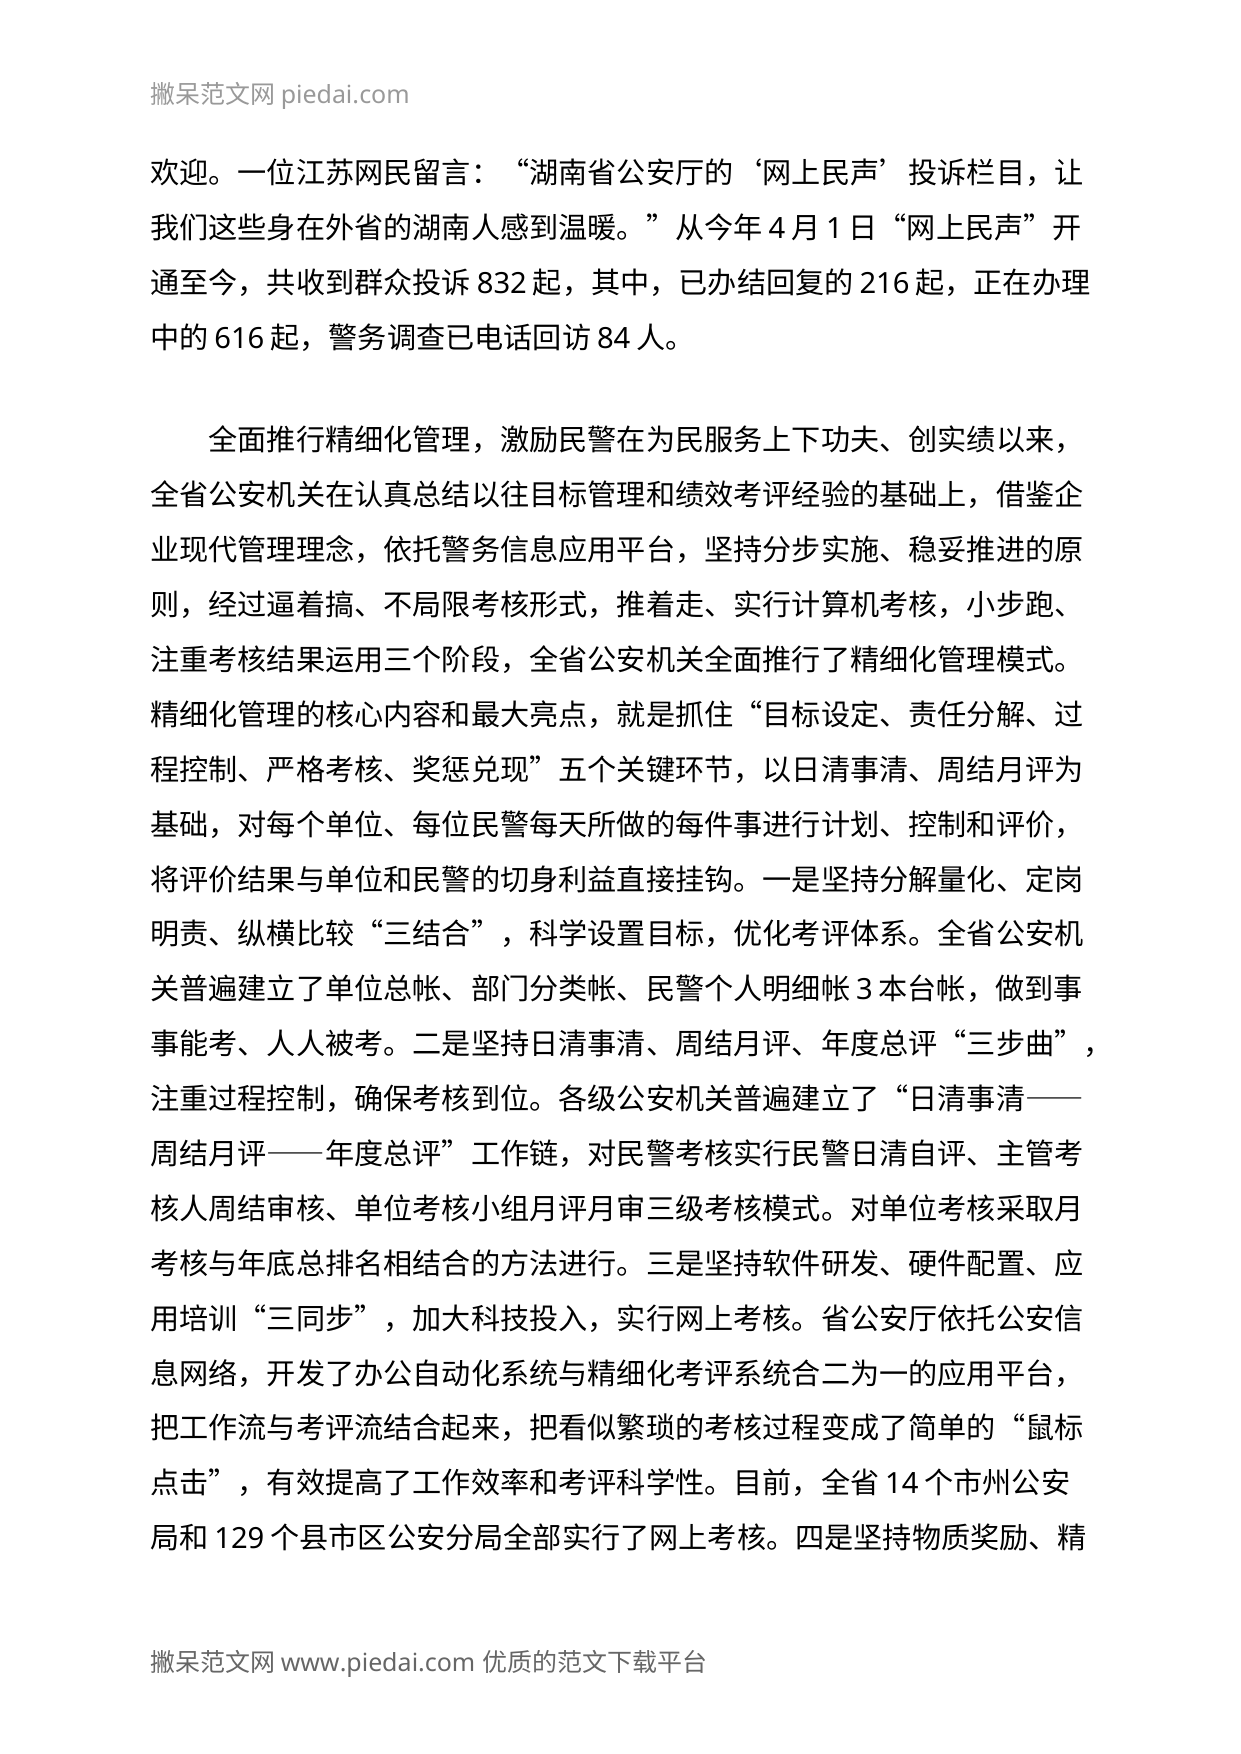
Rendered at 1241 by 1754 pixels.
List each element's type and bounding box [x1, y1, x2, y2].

text [150, 150, 1090, 357]
text [150, 417, 1090, 1557]
